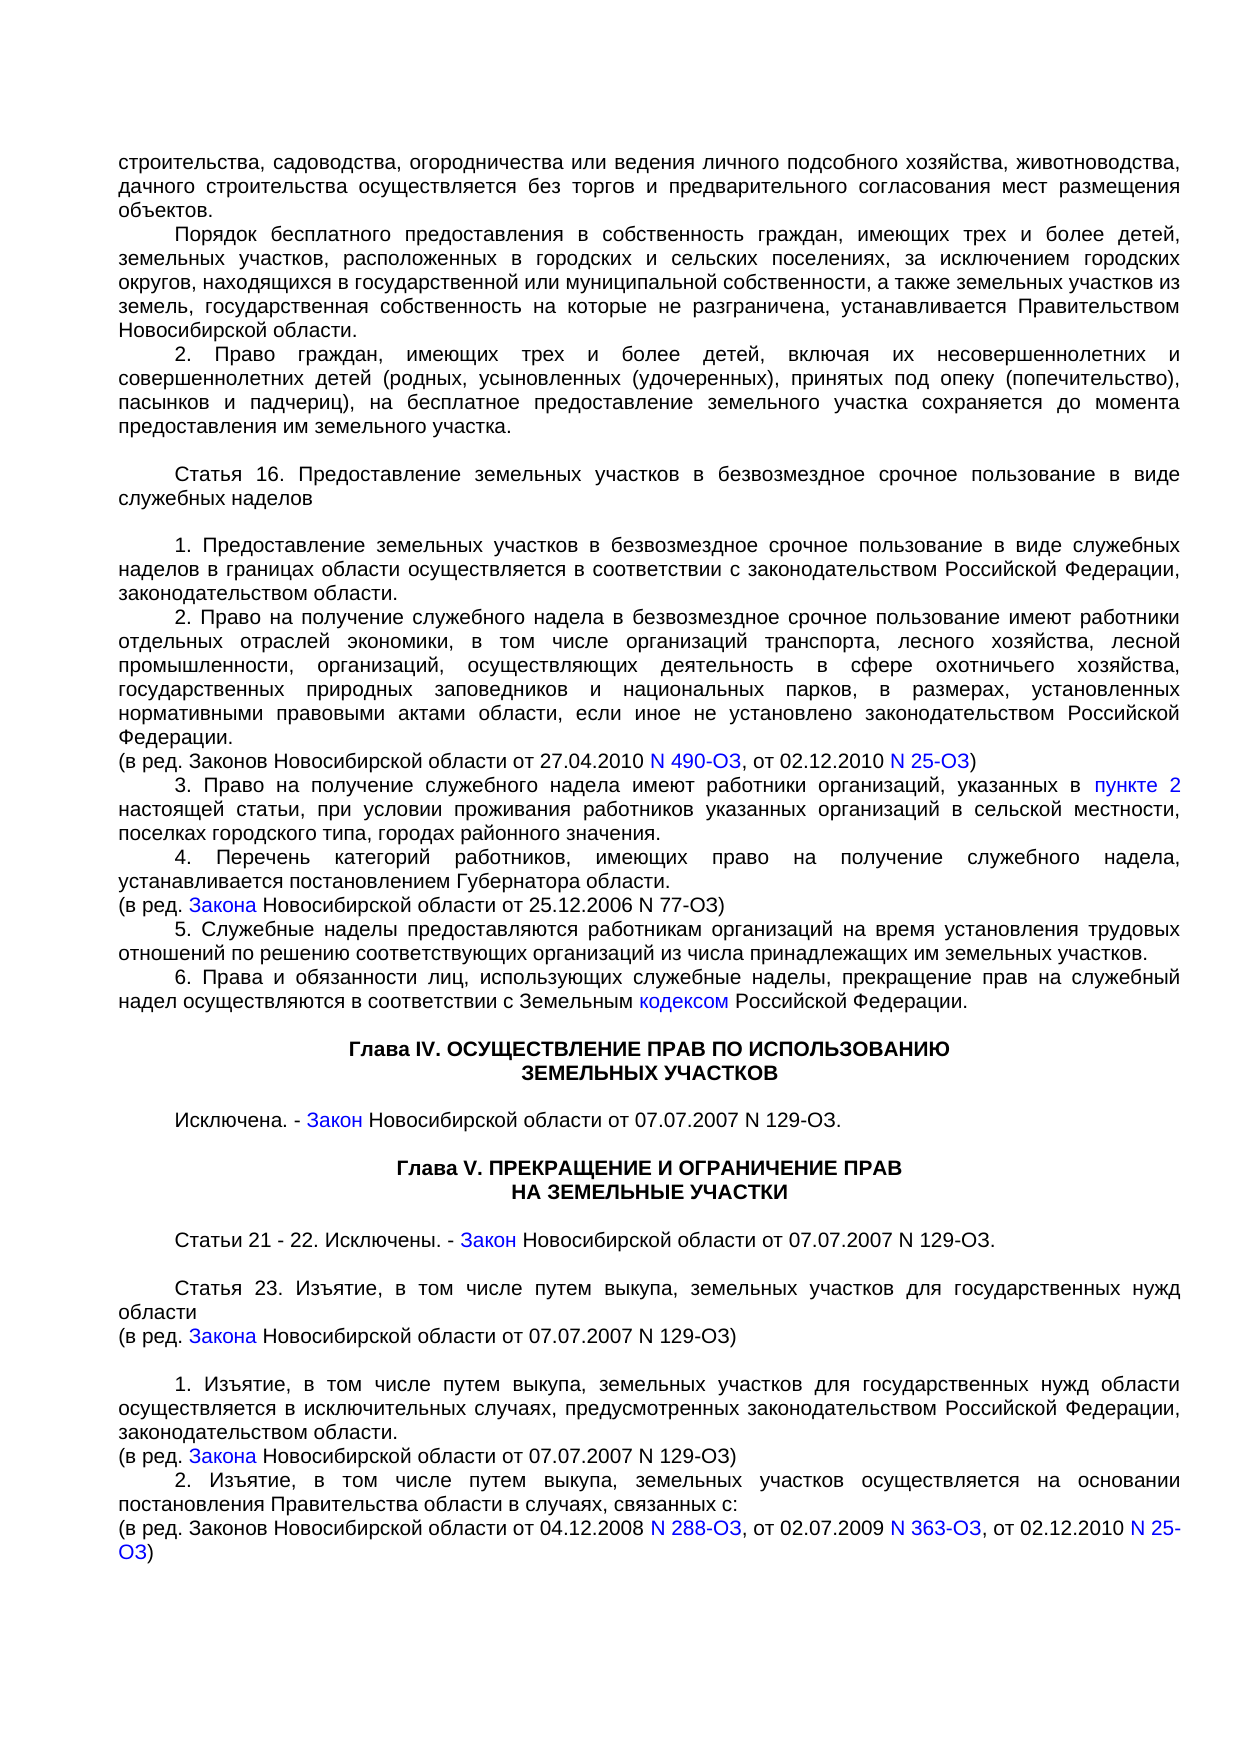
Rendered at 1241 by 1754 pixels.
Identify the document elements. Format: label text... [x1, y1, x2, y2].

text 3. Право на получение служебного надела имеют работники организаций, указанных в пункте 2 настоящей статьи, при условии проживания работников указанных организаций в сельской местности, поселках городского типа, городах районного значения. [118, 773, 1181, 845]
text 2. Изъятие, в том числе путем выкупа, земельных участков осуществляется на основании постановления Правительства области в случаях, связанных с: [118, 1468, 1181, 1516]
text (в ред. Законов Новосибирской области от 04.12.2008 N 288-ОЗ, от 02.07.2009 N 363-ОЗ, от 02.12.2010 N 25-ОЗ) [118, 1516, 1181, 1563]
text 6. Права и обязанности лиц, использующих служебные наделы, прекращение прав на служебный надел осуществляются в соответствии с Земельным кодексом Российской Федерации. [118, 964, 1181, 1012]
text (в ред. Закона Новосибирской области от 07.07.2007 N 129-ОЗ) [118, 1444, 1181, 1468]
text Статьи 21 - 22. Исключены. - Закон Новосибирской области от 07.07.2007 N 129-ОЗ. [118, 1228, 1181, 1252]
text Исключена. - Закон Новосибирской области от 07.07.2007 N 129-ОЗ. [118, 1108, 1181, 1132]
text Статья 23. Изъятие, в том числе путем выкупа, земельных участков для государственных нужд области [118, 1276, 1181, 1324]
text 5. Служебные наделы предоставляются работникам организаций на время установления трудовых отношений по решению соответствующих организаций из числа принадлежащих им земельных участков. [118, 917, 1181, 964]
text Статья 16. Предоставление земельных участков в безвозмездное срочное пользование в виде служебных наделов [118, 461, 1181, 509]
title ЗЕМЕЛЬНЫХ УЧАСТКОВ [118, 1060, 1181, 1084]
text 1. Изъятие, в том числе путем выкупа, земельных участков для государственных нужд области осуществляется в исключительных случаях, предусмотренных законодательством Российской Федерации, законодательством области. [118, 1372, 1181, 1444]
text 2. Право граждан, имеющих трех и более детей, включая их несовершеннолетних и совершеннолетних детей (родных, усыновленных (удочеренных), принятых под опеку (попечительство), пасынков и падчериц), на бесплатное предоставление земельного участка сохраняется до момента предоставления им земельного участка. [118, 342, 1181, 437]
text Порядок бесплатного предоставления в собственность граждан, имеющих трех и более детей, земельных участков, расположенных в городских и сельских поселениях, за исключением городских округов, находящихся в государственной или муниципальной собственности, а также земельных участков из земель, государственная собственность на которые не разграничена, устанавливается Правительством Новосибирской области. [118, 222, 1181, 342]
title Глава IV. ОСУЩЕСТВЛЕНИЕ ПРАВ ПО ИСПОЛЬЗОВАНИЮ [118, 1036, 1181, 1060]
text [118, 150, 1181, 222]
text 1. Предоставление земельных участков в безвозмездное срочное пользование в виде служебных наделов в границах области осуществляется в соответствии с законодательством Российской Федерации, законодательством области. [118, 533, 1181, 605]
text (в ред. Закона Новосибирской области от 25.12.2006 N 77-ОЗ) [118, 893, 1181, 917]
title НА ЗЕМЕЛЬНЫЕ УЧАСТКИ [118, 1180, 1181, 1204]
text 4. Перечень категорий работников, имеющих право на получение служебного надела, устанавливается постановлением Губернатора области. [118, 845, 1181, 893]
text (в ред. Закона Новосибирской области от 07.07.2007 N 129-ОЗ) [118, 1324, 1181, 1348]
text 2. Право на получение служебного надела в безвозмездное срочное пользование имеют работники отдельных отраслей экономики, в том числе организаций транспорта, лесного хозяйства, лесной промышленности, организаций, осуществляющих деятельность в сфере охотничьего хозяйства, государственных природных заповедников и национальных парков, в размерах, установленных нормативными правовыми актами области, если иное не установлено законодательством Российской Федерации. [118, 605, 1181, 749]
text (в ред. Законов Новосибирской области от 27.04.2010 N 490-ОЗ, от 02.12.2010 N 25-ОЗ) [118, 749, 1181, 773]
title Глава V. ПРЕКРАЩЕНИЕ И ОГРАНИЧЕНИЕ ПРАВ [118, 1156, 1181, 1180]
